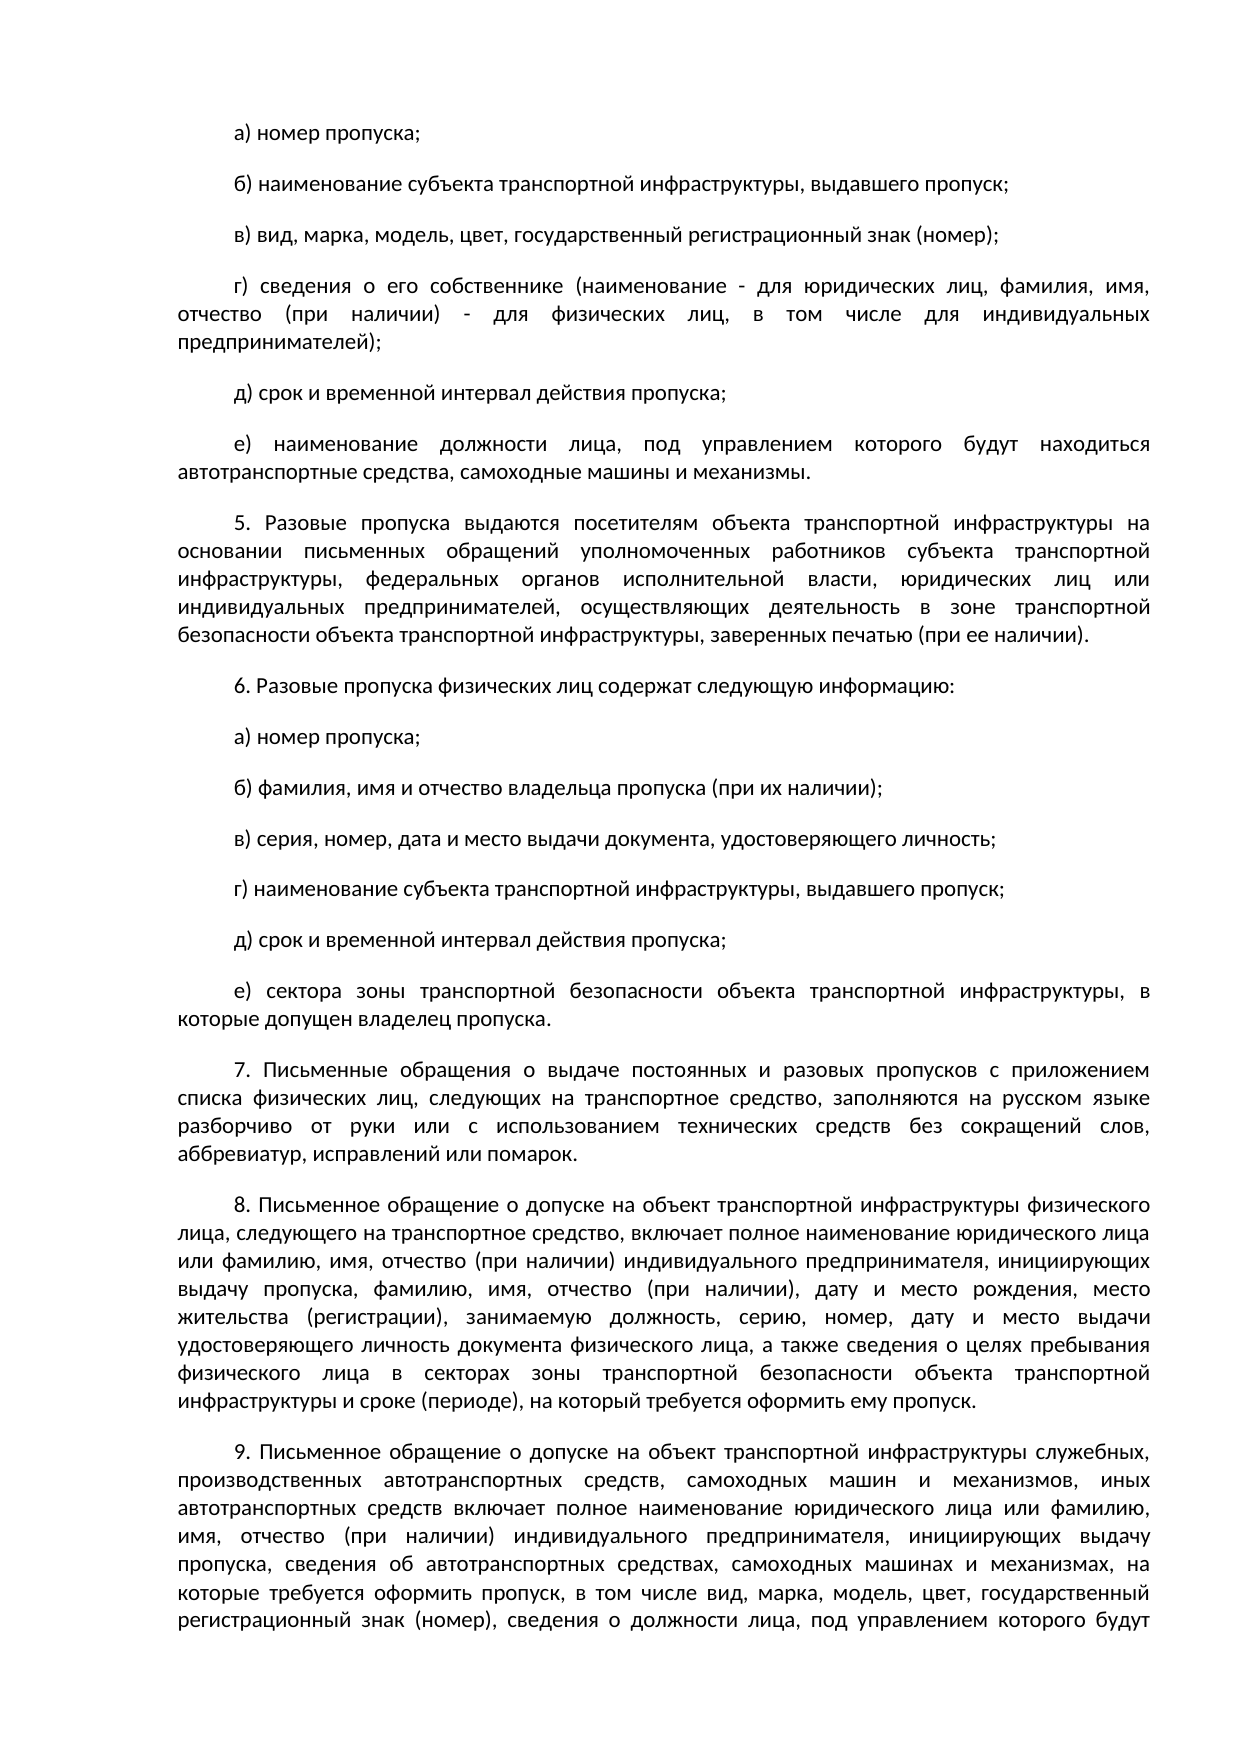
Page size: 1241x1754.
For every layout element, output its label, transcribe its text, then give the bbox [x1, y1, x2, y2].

text б) наименование субъекта транспортной инфраструктуры, выдавшего пропуск; [177, 169, 1152, 197]
text в) серия, номер, дата и место выдачи документа, удостоверяющего личность; [177, 824, 1152, 852]
text а) номер пропуска; [177, 722, 1152, 750]
text е) наименование должности лица, под управлением которого будут находиться автотранспортные средства, самоходные машины и механизмы. [177, 429, 1152, 485]
text б) фамилия, имя и отчество владельца пропуска (при их наличии); [177, 773, 1152, 801]
text а) номер пропуска; [177, 118, 1152, 146]
text 7. Письменные обращения о выдаче постоянных и разовых пропусков с приложением списка физических лиц, следующих на транспортное средство, заполняются на русском языке разборчиво от руки или с использованием технических средств без сокращений слов, аббревиатур, исправлений или помарок. [177, 1055, 1152, 1167]
text 5. Разовые пропуска выдаются посетителям объекта транспортной инфраструктуры на основании письменных обращений уполномоченных работников субъекта транспортной инфраструктуры, федеральных органов исполнительной власти, юридических лиц или индивидуальных предпринимателей, осуществляющих деятельность в зоне транспортной безопасности объекта транспортной инфраструктуры, заверенных печатью (при ее наличии). [177, 508, 1152, 648]
text в) вид, марка, модель, цвет, государственный регистрационный знак (номер); [177, 220, 1152, 248]
text г) сведения о его собственнике (наименование - для юридических лиц, фамилия, имя, отчество (при наличии) - для физических лиц, в том числе для индивидуальных предпринимателей); [177, 271, 1152, 355]
text д) срок и временной интервал действия пропуска; [177, 926, 1152, 953]
text е) сектора зоны транспортной безопасности объекта транспортной инфраструктуры, в которые допущен владелец пропуска. [177, 976, 1152, 1032]
text д) срок и временной интервал действия пропуска; [177, 378, 1152, 406]
text г) наименование субъекта транспортной инфраструктуры, выдавшего пропуск; [177, 874, 1152, 903]
text 8. Письменное обращение о допуске на объект транспортной инфраструктуры физического лица, следующего на транспортное средство, включает полное наименование юридического лица или фамилию, имя, отчество (при наличии) индивидуального предпринимателя, инициирующих выдачу пропуска, фамилию, имя, отчество (при наличии), дату и место рождения, место жительства (регистрации), занимаемую должность, серию, номер, дату и место выдачи удостоверяющего личность документа физического лица, а также сведения о целях пребывания физического лица в секторах зоны транспортной безопасности объекта транспортной инфраструктуры и сроке (периоде), на который требуется оформить ему пропуск. [177, 1190, 1152, 1414]
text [177, 1437, 1152, 1634]
text 6. Разовые пропуска физических лиц содержат следующую информацию: [177, 671, 1152, 699]
